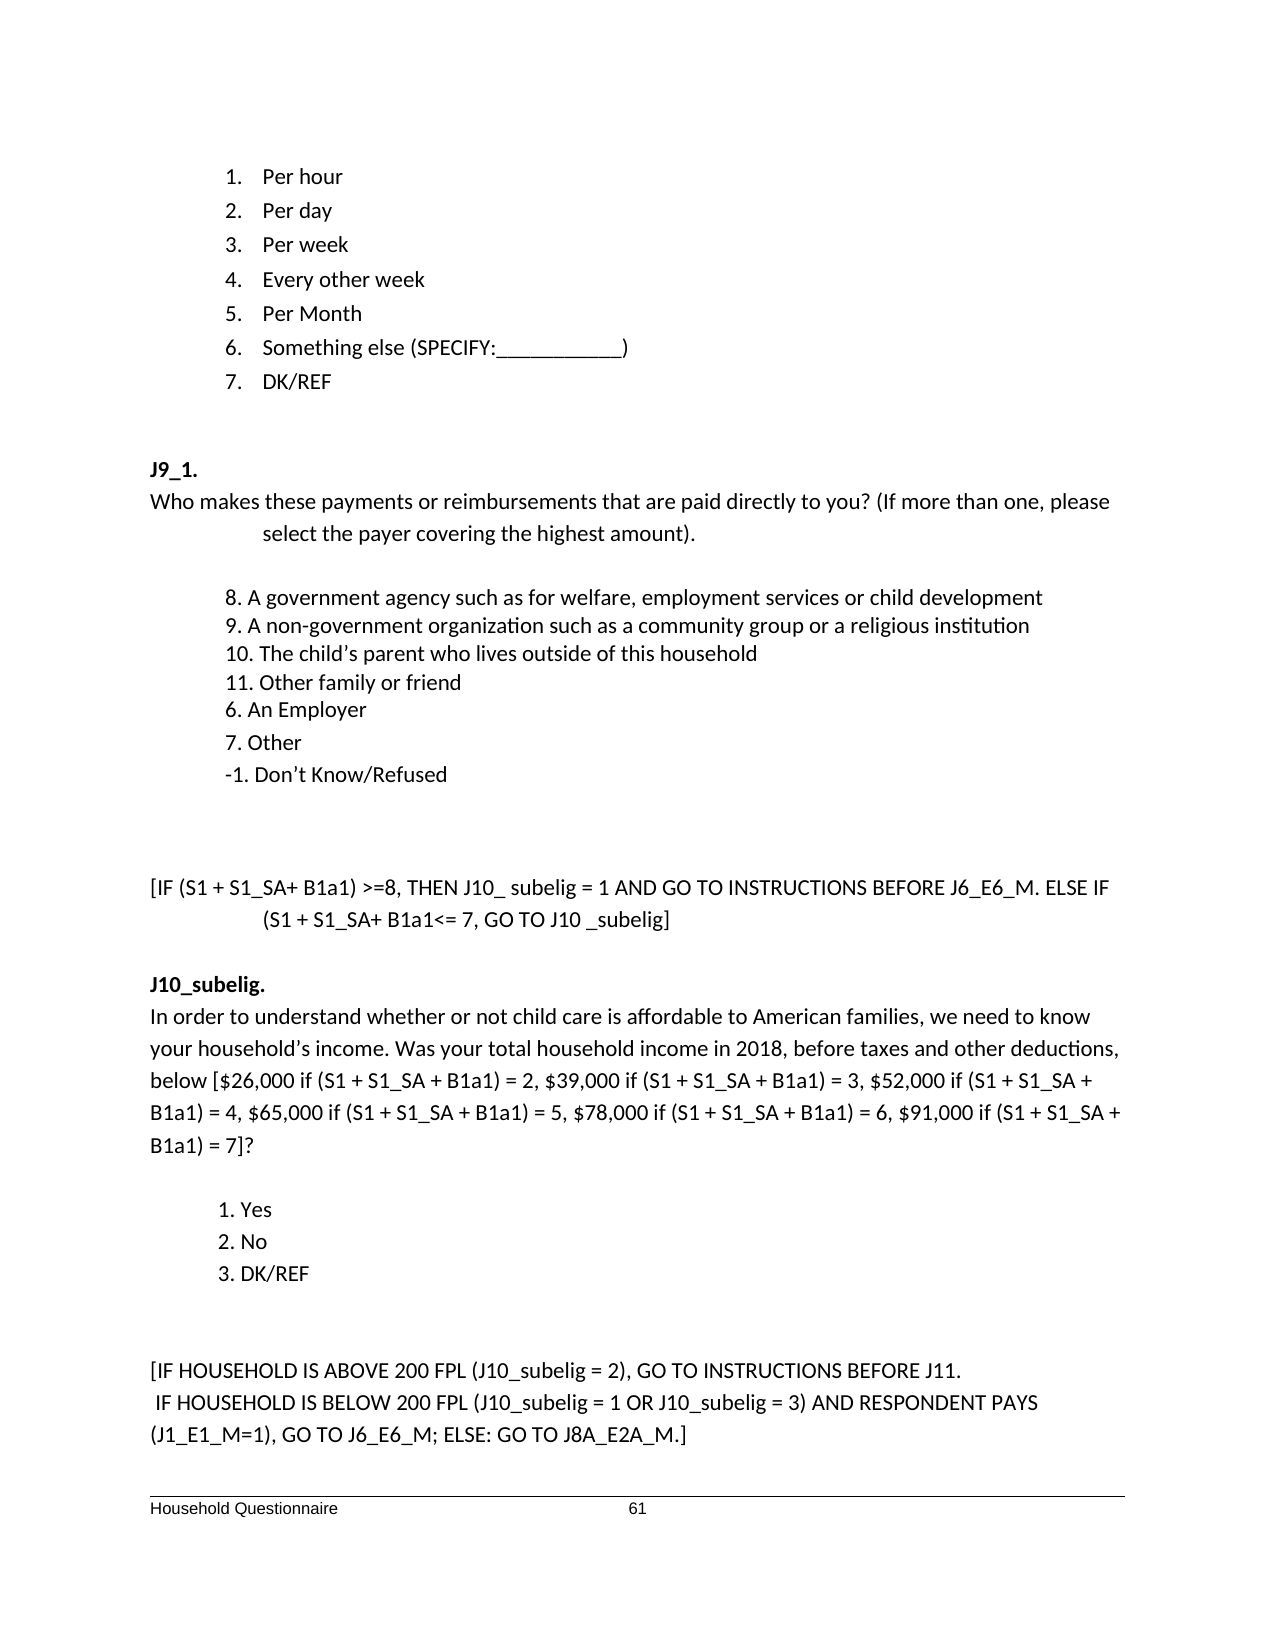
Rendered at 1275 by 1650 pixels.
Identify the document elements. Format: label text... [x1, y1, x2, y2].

list J9_1. [150, 455, 1125, 483]
text [IF HOUSEHOLD IS ABOVE 200 FPL (J10_subelig = 2), GO TO INSTRUCTIONS BEFORE J11. [150, 1356, 1125, 1384]
text 8. A government agency such as for welfare, employment services or child development [225, 583, 1125, 612]
list Every other week [225, 265, 1125, 293]
text 7. Other [225, 728, 1125, 756]
text 3. DK/REF [141, 1259, 1125, 1287]
text -1. Don’t Know/Refused [225, 760, 1125, 788]
list Per Month [225, 299, 1125, 327]
text [IF (S1 + S1_SA+ B1a1) >=8, THEN J10_ subelig = 1 AND GO TO INSTRUCTIONS BEFORE J6_E6_M. ELSE IF (S1 + S1_SA+ B1a1<= 7, GO TO J10 _subelig] [150, 873, 1125, 933]
text IF HOUSEHOLD IS BELOW 200 FPL (J10_subelig = 1 OR J10_subelig = 3) AND RESPONDENT PAYS (J1_E1_M=1), GO TO J6_E6_M; ELSE: GO TO J8A_E2A_M.] [150, 1388, 1125, 1448]
text 2. No [141, 1227, 1125, 1255]
list Who makes these payments or reimbursements that are paid directly to you? (If more than one, please select the payer covering the highest amount). [150, 487, 1125, 547]
text 9. A non-government organization such as a community group or a religious institution [225, 612, 1125, 639]
list Per week [225, 230, 1125, 258]
text 6. An Employer [225, 696, 1125, 724]
text J10_subelig. [150, 970, 1125, 998]
list Per hour [225, 162, 1125, 190]
text 10. The child’s parent who lives outside of this household [225, 639, 1125, 668]
text In order to understand whether or not child care is affordable to American families, we need to know your household’s income. Was your total household income in 2018, before taxes and other deductions, below [$26,000 if (S1 + S1_SA + B1a1) = 2, $39,000 if (S1 + S1_SA + B1a1) = 3, $52,000 if (S1 + S1_SA + B1a1) = 4, $65,000 if (S1 + S1_SA + B1a1) = 5, $78,000 if (S1 + S1_SA + B1a1) = 6, $91,000 if (S1 + S1_SA + B1a1) = 7]? [150, 1002, 1125, 1159]
list DK/REF [225, 367, 1125, 396]
text 1. Yes [141, 1195, 1125, 1223]
list Per day [225, 196, 1125, 224]
list Something else (specify:___________) [225, 333, 1125, 361]
text 11. Other family or friend [225, 668, 1125, 696]
